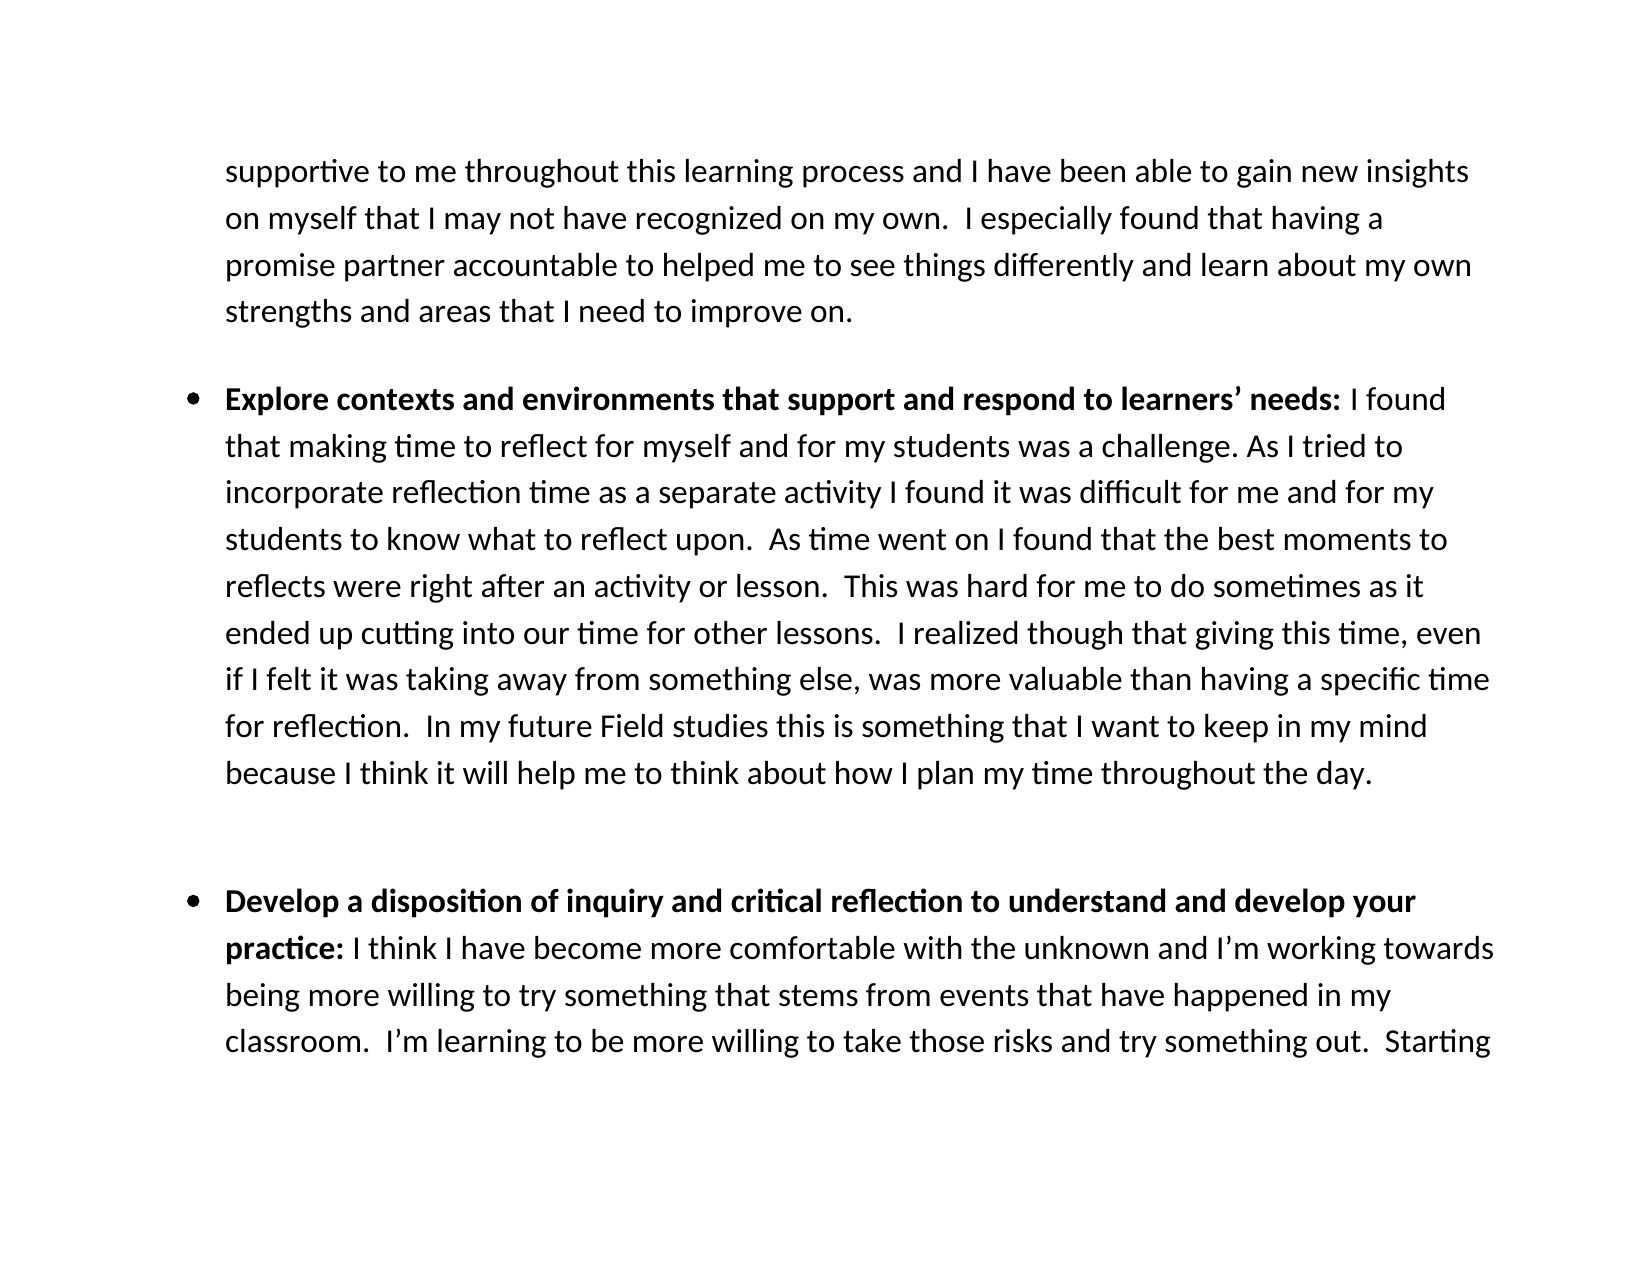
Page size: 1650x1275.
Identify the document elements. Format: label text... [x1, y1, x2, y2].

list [187, 880, 1500, 1061]
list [187, 150, 1500, 331]
list Explore contexts and environments that support and respond to learners’ needs: I found that making time to reflect for myself and for my students was a challenge. As I tried to incorporate reflection time as a separate activity I found it was difficult for me and for my students to know what to reflect upon. As time went on I found that the best moments to reflects were right after an activity or lesson. This was hard for me to do sometimes as it ended up cutting into our time for other lessons. I realized though that giving this time, even if I felt it was taking away from something else, was more valuable than having a specific time for reflection. In my future Field studies this is something that I want to keep in my mind because I think it will help me to think about how I plan my time throughout the day. [187, 378, 1500, 793]
